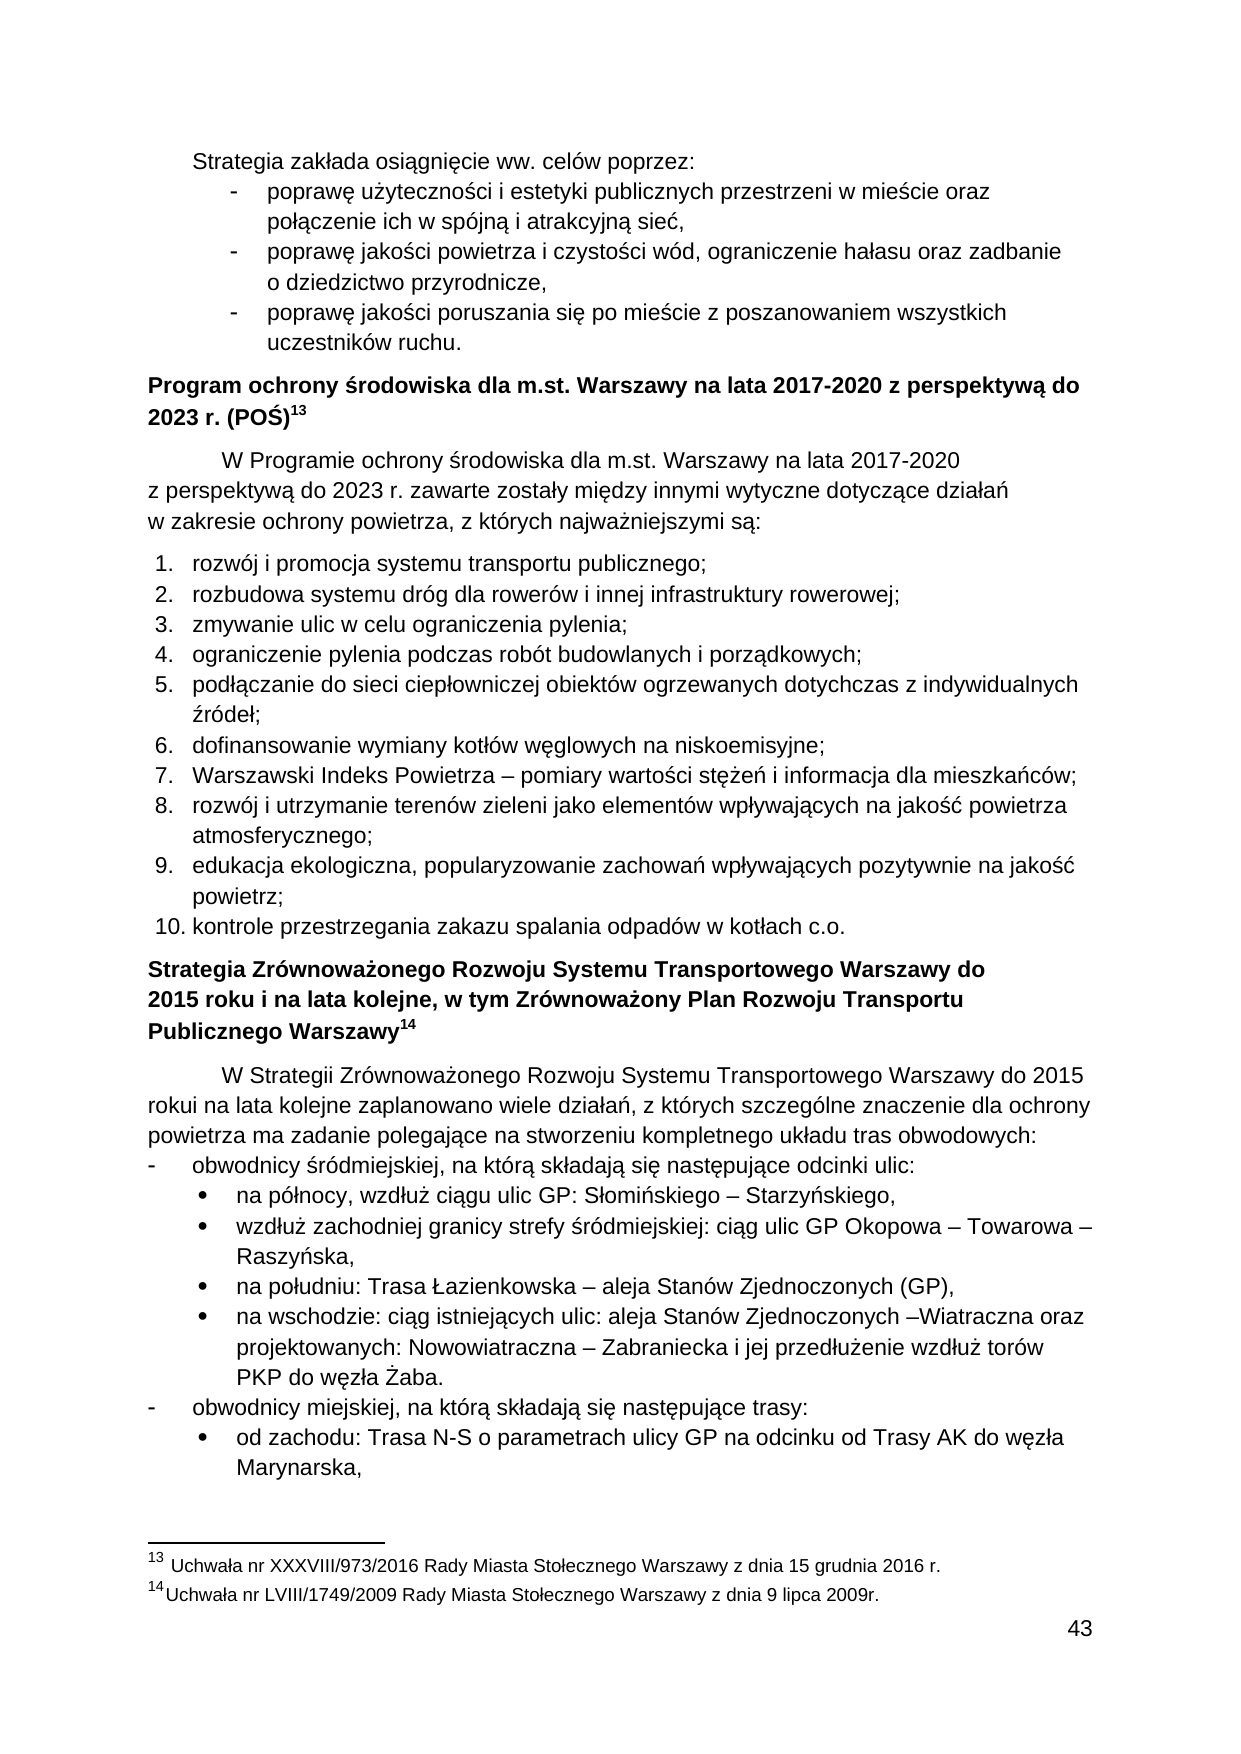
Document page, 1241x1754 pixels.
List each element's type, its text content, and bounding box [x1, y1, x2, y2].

text W Strategii Zrównoważonego Rozwoju Systemu Transportowego Warszawy do 2015 rokui na lata kolejne zaplanowano wiele działań, z których szczególne znaczenie dla ochrony powietrza ma zadanie polegające na stworzeniu kompletnego układu tras obwodowych: [148, 1062, 1093, 1148]
list rozbudowa systemu dróg dla rowerów i innej infrastruktury rowerowej; [154, 581, 1093, 607]
list na południu: Trasa Łazienkowska – aleja Stanów Zjednoczonych (GP), [199, 1273, 1093, 1299]
list zmywanie ulic w celu ograniczenia pylenia; [154, 611, 1093, 637]
list kontrole przestrzegania zakazu spalania odpadów w kotłach c.o. [154, 913, 1093, 939]
list poprawę jakości poruszania się po mieście z poszanowaniem wszystkich uczestników ruchu. [230, 299, 1093, 355]
list obwodnicy miejskiej, na którą składają się następujące trasy: [148, 1394, 1093, 1420]
list Warszawski Indeks Powietrza – pomiary wartości stężeń i informacja dla mieszkańców; [154, 762, 1093, 788]
text Strategia zakłada osiągnięcie ww. celów poprzez: [148, 148, 1093, 174]
list rozwój i utrzymanie terenów zieleni jako elementów wpływających na jakość powietrza atmosferycznego; [154, 792, 1093, 849]
text W Programie ochrony środowiska dla m.st. Warszawy na lata 2017-2020 z perspektywą do 2023 r. zawarte zostały między innymi wytyczne dotyczące działań w zakresie ochrony powietrza, z których najważniejszymi są: [148, 447, 1093, 534]
list wzdłuż zachodniej granicy strefy śródmiejskiej: ciąg ulic GP Okopowa – Towarowa – Raszyńska, [199, 1213, 1093, 1269]
list na wschodzie: ciąg istniejących ulic: aleja Stanów Zjednoczonych –Wiatraczna oraz projektowanych: Nowowiatraczna – Zabraniecka i jej przedłużenie wzdłuż torów PKP do węzła Żaba. [199, 1303, 1093, 1390]
list poprawę jakości powietrza i czystości wód, ograniczenie hałasu oraz zadbanie o dziedzictwo przyrodnicze, [230, 238, 1093, 295]
text Program ochrony środowiska dla m.st. Warszawy na lata 2017-2020 z perspektywą do 2023 r. (POŚ) [148, 372, 1093, 431]
text Strategia Zrównoważonego Rozwoju Systemu Transportowego Warszawy do 2015 roku i na lata kolejne, w tym Zrównoważony Plan Rozwoju Transportu Publicznego Warszawy [148, 956, 1093, 1045]
list dofinansowanie wymiany kotłów węglowych na niskoemisyjne; [154, 732, 1093, 758]
list na północy, wzdłuż ciągu ulic GP: Słomińskiego – Starzyńskiego, [199, 1182, 1093, 1209]
list poprawę użyteczności i estetyki publicznych przestrzeni w mieście oraz połączenie ich w spójną i atrakcyjną sieć, [230, 178, 1093, 234]
list ograniczenie pylenia podczas robót budowlanych i porządkowych; [154, 641, 1093, 667]
list obwodnicy śródmiejskiej, na którą składają się następujące odcinki ulic: [148, 1152, 1093, 1178]
list edukacja ekologiczna, popularyzowanie zachowań wpływających pozytywnie na jakość powietrz; [154, 852, 1093, 909]
list od zachodu: Trasa N-S o parametrach ulicy GP na odcinku od Trasy AK do węzła Marynarska, [199, 1424, 1093, 1481]
list rozwój i promocja systemu transportu publicznego; [154, 550, 1093, 577]
list podłączanie do sieci ciepłowniczej obiektów ogrzewanych dotychczas z indywidualnych źródeł; [154, 671, 1093, 728]
